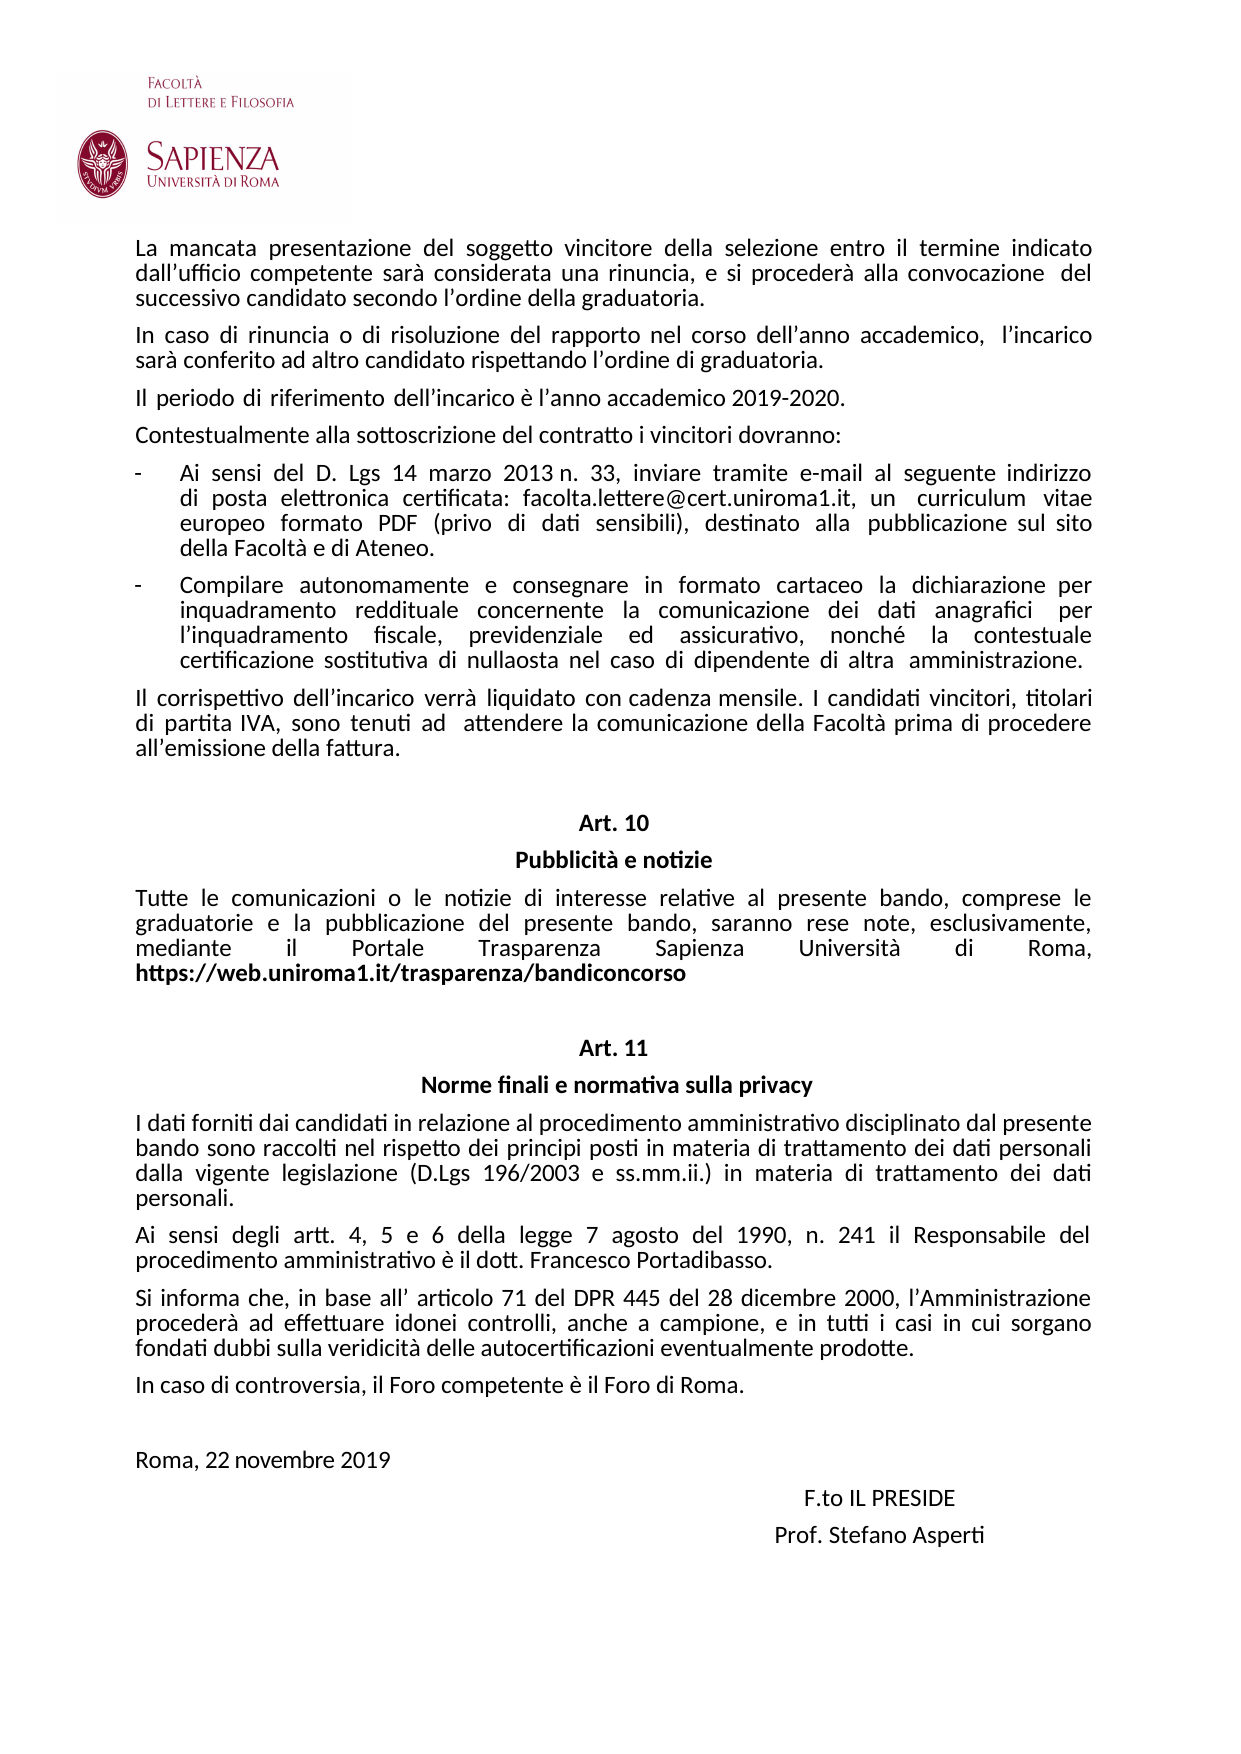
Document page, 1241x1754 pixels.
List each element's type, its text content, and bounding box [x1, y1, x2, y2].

text Ai sensi degli artt. 4, 5 e 6 della legge 7 agosto del 1990, n. 241 il Responsabile del procedimento amministrativo è il dott. Francesco Portadibasso. [135, 1224, 1092, 1274]
text Tutte le comunicazioni o le notizie di interesse relative al presente bando, comprese le graduatorie e la pubblicazione del presente bando, saranno rese note, esclusivamente, mediante il Portale Trasparenza Sapienza Università di Roma, https://web.uniroma1.it/trasparenza/bandiconcorso [135, 886, 1092, 986]
text Roma, 22 novembre 2019 [135, 1449, 1092, 1474]
text La mancata presentazione del soggetto vincitore della selezione entro il termine indicato dall’ufficio competente sarà considerata una rinuncia, e si procederà alla convocazione del successivo candidato secondo l’ordine della graduatoria. [135, 236, 1092, 311]
text F.to IL PRESIDE [667, 1486, 1092, 1511]
text Contestualmente alla sottoscrizione del contratto i vincitori dovranno: [135, 424, 1092, 449]
text Il periodo di riferimento dell’incarico è l’anno accademico 2019-2020. [135, 386, 1092, 411]
list Ai sensi del D. Lgs 14 marzo 2013 n. 33, inviare tramite e-mail al seguente indirizzo di posta elettronica certificata: facolta.lettere@cert.uniroma1.it, un curriculum vitae europeo formato PDF (privo di dati sensibili), destinato alla pubblicazione sul sito della Facoltà e di Ateneo. [134, 461, 1092, 561]
list Compilare autonomamente e consegnare in formato cartaceo la dichiarazione per inquadramento reddituale concernente la comunicazione dei dati anagrafici per l’inquadramento fiscale, previdenziale ed assicurativo, nonché la contestuale certificazione sostitutiva di nullaosta nel caso di dipendente di altra amministrazione. [134, 574, 1092, 674]
text Si informa che, in base all’ articolo 71 del DPR 445 del 28 dicembre 2000, l’Amministrazione procederà ad effettuare idonei controlli, anche a campione, e in tutti i casi in cui sorgano fondati dubbi sulla veridicità delle autocertificazioni eventualmente prodotte. [135, 1286, 1092, 1361]
subtitle Pubblicità e notizie [135, 849, 1092, 874]
text In caso di controversia, il Foro competente è il Foro di Roma. [135, 1374, 1092, 1399]
text Prof. Stefano Asperti [667, 1524, 1092, 1549]
text Il corrispettivo dell’incarico verrà liquidato con cadenza mensile. I candidati vincitori, titolari di partita IVA, sono tenuti ad attendere la comunicazione della Facoltà prima di procedere all’emissione della fattura. [135, 686, 1092, 761]
subtitle Art. 11 [135, 1036, 1092, 1061]
text I dati forniti dai candidati in relazione al procedimento amministrativo disciplinato dal presente bando sono raccolti nel rispetto dei principi posti in materia di trattamento dei dati personali dalla vigente legislazione (D.Lgs 196/2003 e ss.mm.ii.) in materia di trattamento dei dati personali. [135, 1111, 1092, 1211]
subtitle Norme finali e normativa sulla privacy [135, 1074, 1092, 1099]
subtitle Art. 10 [135, 811, 1092, 836]
picture [56, 29, 354, 230]
text In caso di rinuncia o di risoluzione del rapporto nel corso dell’anno accademico, l’incarico sarà conferito ad altro candidato rispettando l’ordine di graduatoria. [135, 324, 1092, 374]
